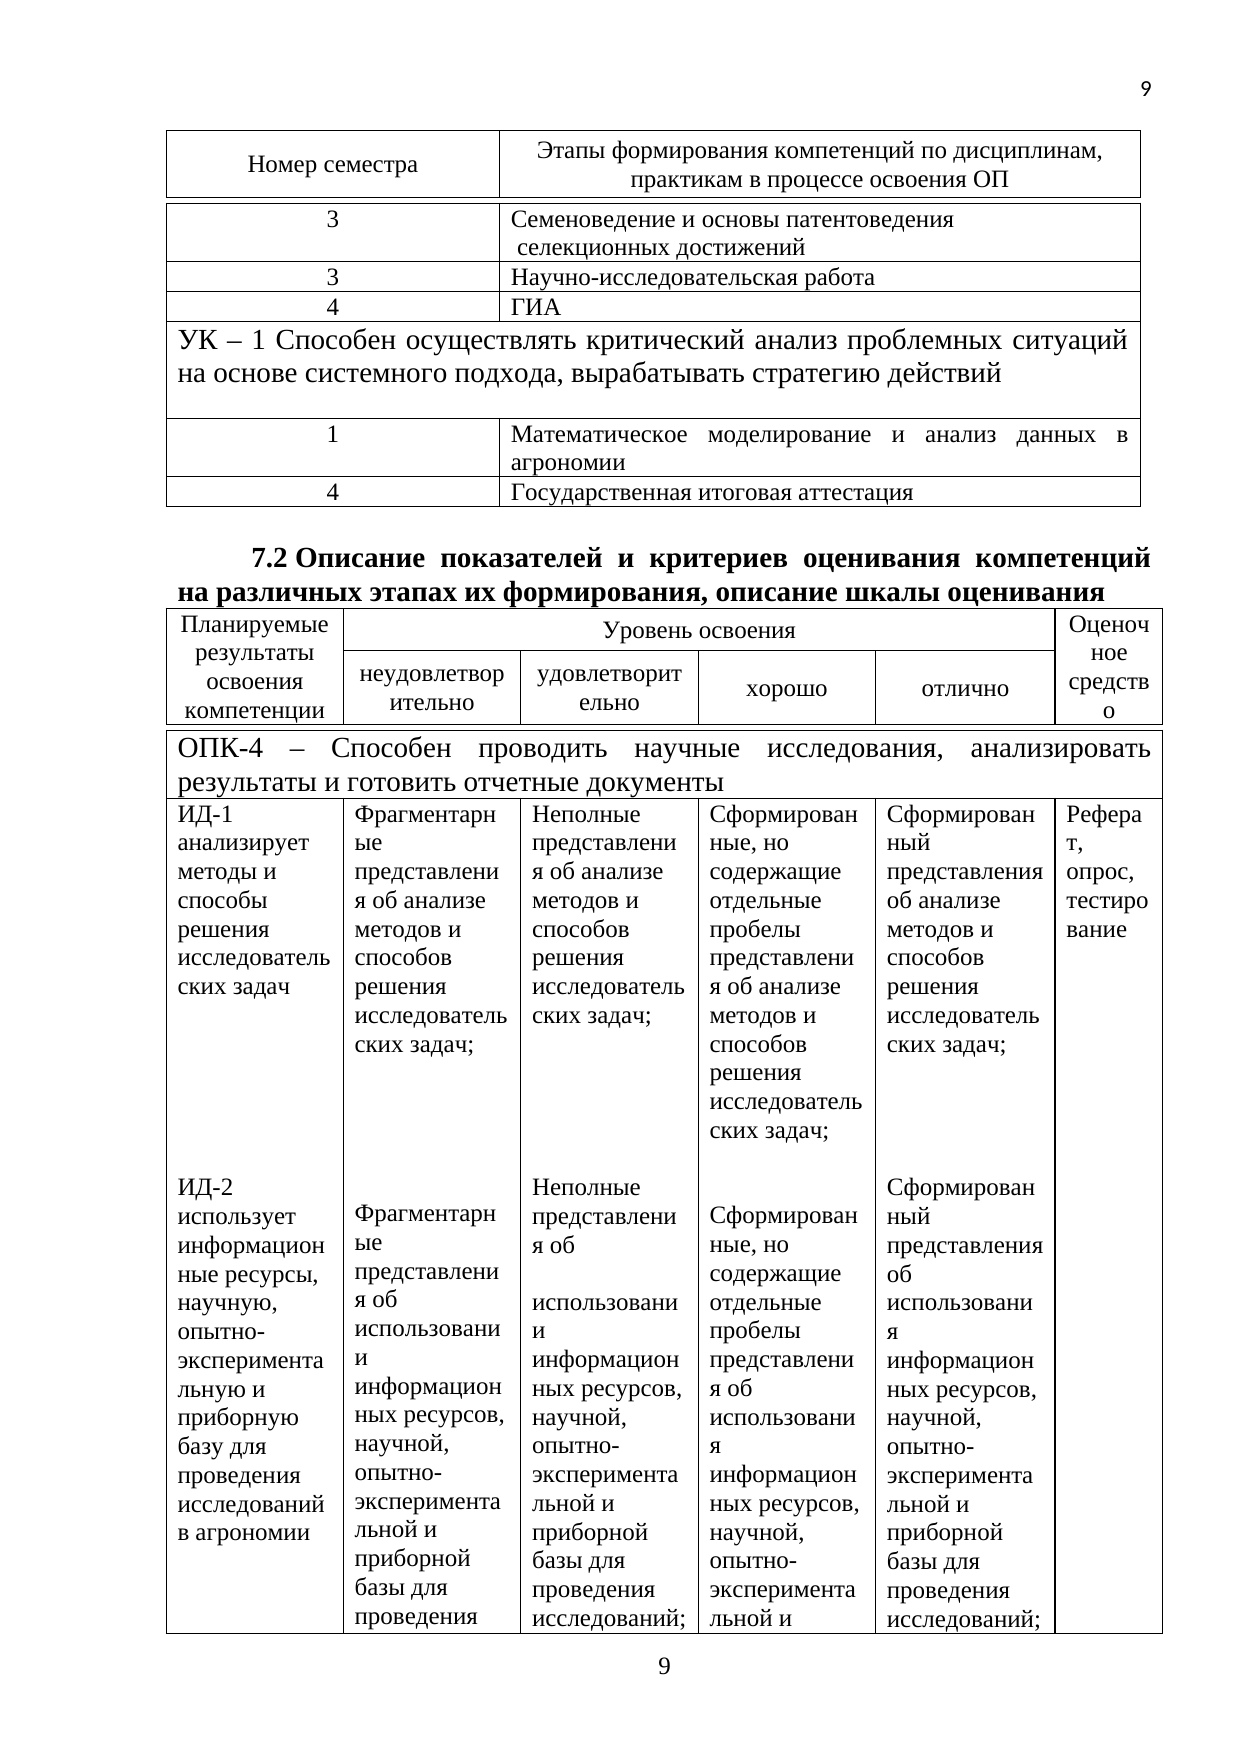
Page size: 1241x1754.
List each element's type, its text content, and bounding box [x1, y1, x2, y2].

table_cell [167, 799, 343, 1632]
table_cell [699, 799, 875, 1632]
table_header Планируемые результаты освоения компетенции [167, 609, 343, 724]
table_cell Научно-исследовательская работа [500, 262, 1140, 291]
table_cell ГИА [500, 292, 1140, 321]
table_cell [343, 725, 521, 729]
table_cell [698, 725, 875, 729]
table_cell 1 [167, 419, 499, 476]
table_cell Семеноведение и основы патентоведения селекционных достижений [500, 204, 1140, 261]
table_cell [876, 799, 1054, 1632]
text 7.2 Описание показателей и критериев оценивания компетенций на различных этапах их формирования, описание шкалы оценивания [177, 541, 1152, 608]
table_cell УК – 1 Способен осуществлять критический анализ проблемных ситуаций на основе системного подхода, вырабатывать стратегию действий [167, 322, 1140, 418]
table_cell удовлетворительно [521, 651, 698, 724]
table_cell 3 [167, 262, 499, 291]
table_cell [166, 725, 343, 729]
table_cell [344, 799, 520, 1632]
table_cell [1055, 725, 1163, 729]
table_cell 3 [167, 204, 499, 261]
table_cell хорошо [699, 651, 875, 724]
table_header Оценочное средство [1056, 609, 1162, 724]
table_cell неудовлетворительно [344, 651, 520, 724]
table_cell 4 [167, 292, 499, 321]
table_cell Математическое моделирование и анализ данных в агрономии [500, 419, 1140, 476]
table_cell Государственная итоговая аттестация [500, 477, 1140, 506]
table_cell Реферат, опрос, тестирование [1056, 799, 1162, 1632]
table_header Номер семестра [167, 131, 499, 197]
table_cell отлично [876, 651, 1054, 724]
table_header Этапы формирования компетенций по дисциплинам, практикам в процессе освоения ОП [500, 131, 1140, 197]
table_cell ОПК-4 – Способен проводить научные исследования, анализировать результаты и готовить отчетные документы [167, 731, 1162, 798]
table_cell [499, 198, 1140, 203]
table_cell [875, 725, 1055, 729]
table_cell [521, 725, 698, 729]
table_header Уровень освоения [344, 609, 1054, 650]
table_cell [521, 799, 698, 1632]
table_cell [166, 198, 499, 203]
table_cell 4 [167, 477, 499, 506]
